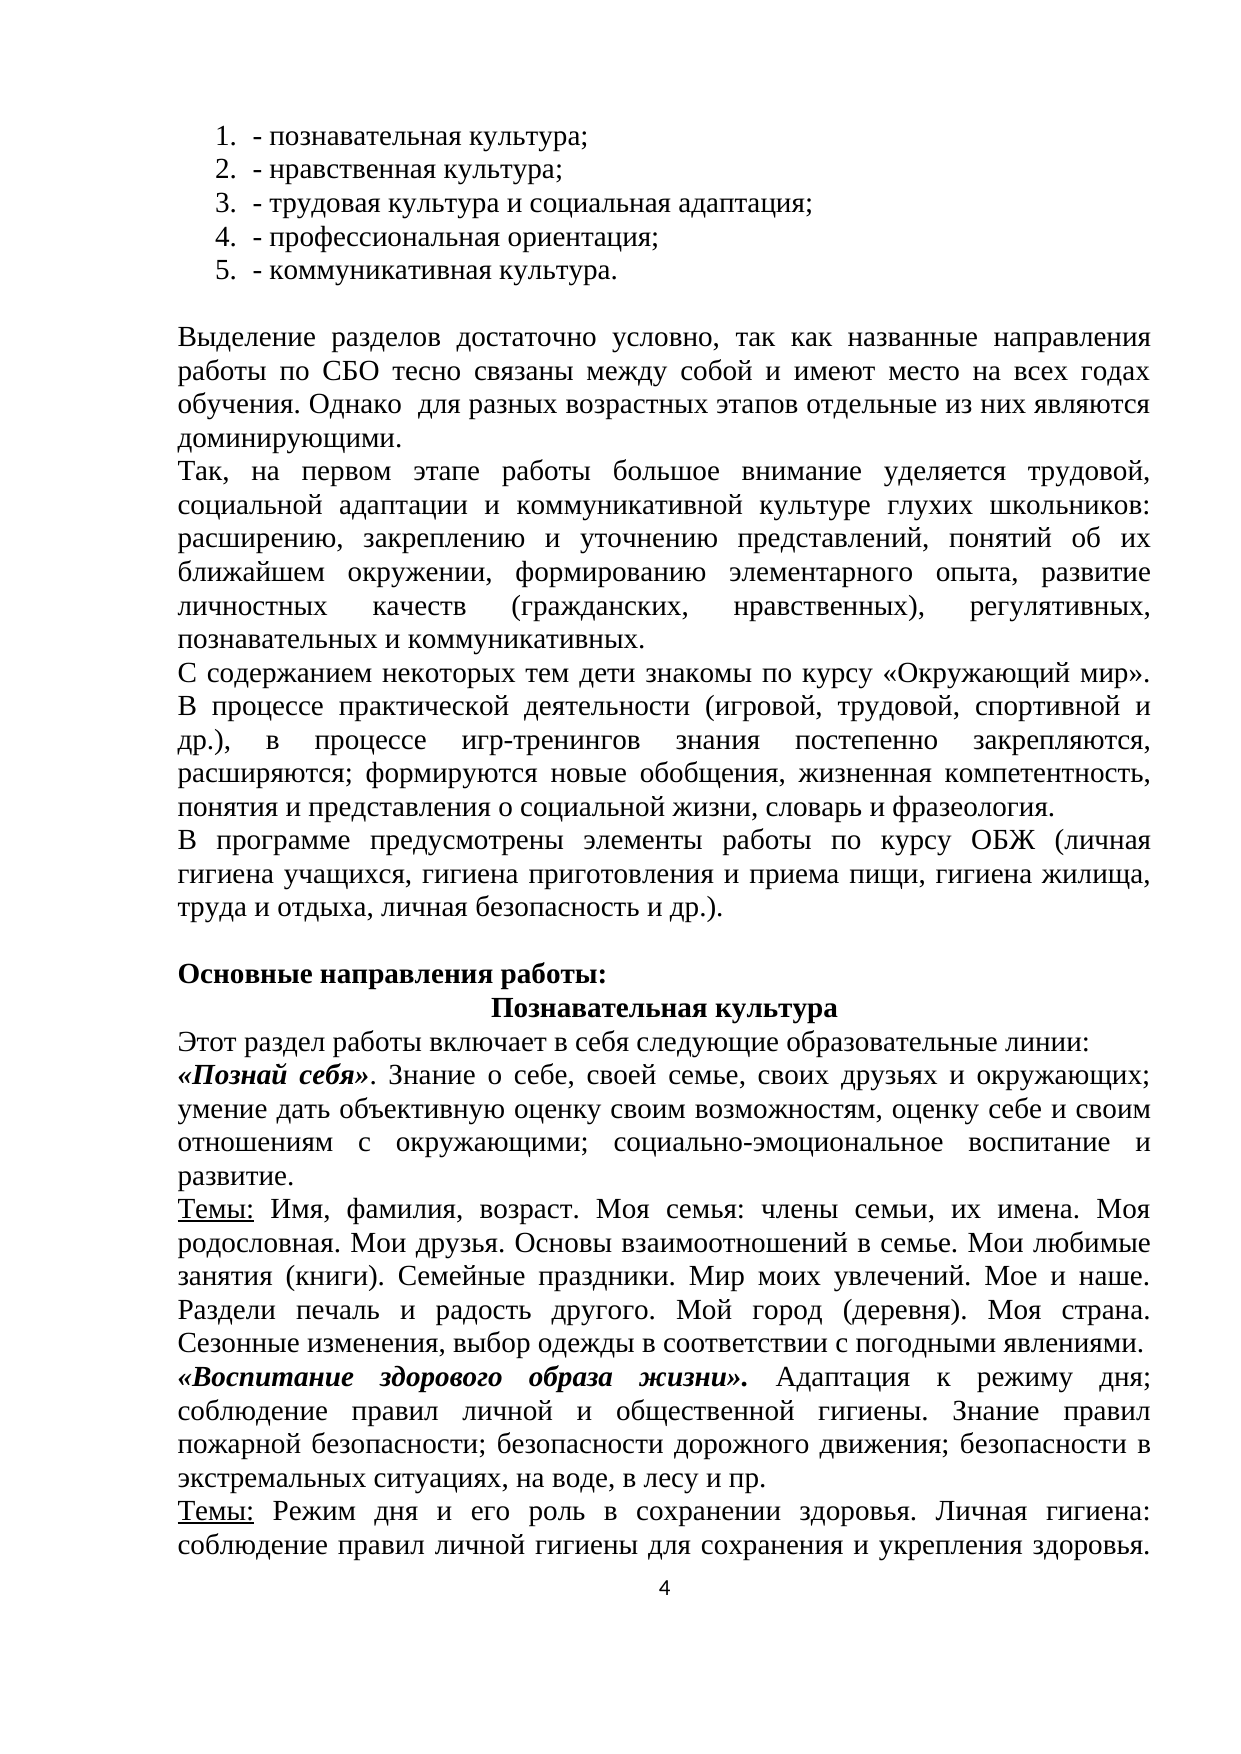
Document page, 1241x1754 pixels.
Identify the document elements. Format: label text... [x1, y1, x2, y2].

text С содержанием некоторых тем дети знакомы по курсу «Окружающий мир». В процессе практической деятельности (игровой, трудовой, спортивной и др.), в процессе игр-тренингов знания постепенно закрепляются, расширяются; формируются новые обобщения, жизненная компетентность, понятия и представления о социальной жизни, словарь и фразеология. [177, 655, 1152, 822]
text Этот раздел работы включает в себя следующие образовательные линии: [177, 1024, 1152, 1057]
list - коммуникативная культура. [215, 252, 1152, 286]
text В программе предусмотрены элементы работы по курсу ОБЖ (личная гигиена учащихся, гигиена приготовления и приема пищи, гигиена жилища, труда и отдыха, личная безопасность и др.). [177, 822, 1152, 923]
list - трудовая культура и социальная адаптация; [215, 185, 1152, 219]
text Темы: Имя, фамилия, возраст. Моя семья: члены семьи, их имена. Моя родословная. Мои друзья. Основы взаимоотношений в семье. Мои любимые занятия (книги). Семейные праздники. Мир моих увлечений. Мое и наше. Раздели печаль и радость другого. Мой город (деревня). Моя страна. Сезонные изменения, выбор одежды в соответствии с погодными явлениями. [177, 1191, 1152, 1359]
text Познавательная культура [177, 990, 1152, 1024]
text Так, на первом этапе работы большое внимание уделяется трудовой, социальной адаптации и коммуникативной культуре глухих школьников: расширению, закреплению и уточнению представлений, понятий об их ближайшем окружении, формированию элементарного опыта, развитие личностных качеств (гражданских, нравственных), регулятивных, познавательных и коммуникативных. [177, 453, 1152, 655]
list - профессиональная ориентация; [215, 219, 1152, 252]
list - познавательная культура; [215, 118, 1152, 152]
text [177, 1493, 1152, 1560]
list - нравственная культура; [215, 152, 1152, 185]
text Выделение разделов достаточно условно, так как названные направления работы по СБО тесно связаны между собой и имеют место на всех годах обучения. Однако для разных возрастных этапов отдельные из них являются доминирующими. [177, 319, 1152, 453]
text Основные направления работы: [177, 957, 1152, 990]
text «Познай себя». Знание о себе, своей семье, своих друзьях и окружающих; умение дать объективную оценку своим возможностям, оценку себе и своим отношениям с окружающими; социально-эмоциональное воспитание и развитие. [177, 1057, 1152, 1191]
text «Воспитание здорового образа жизни». Адаптация к режиму дня; соблюдение правил личной и общественной гигиены. Знание правил пожарной безопасности; безопасности дорожного движения; безопасности в экстремальных ситуациях, на воде, в лесу и пр. [177, 1359, 1152, 1493]
